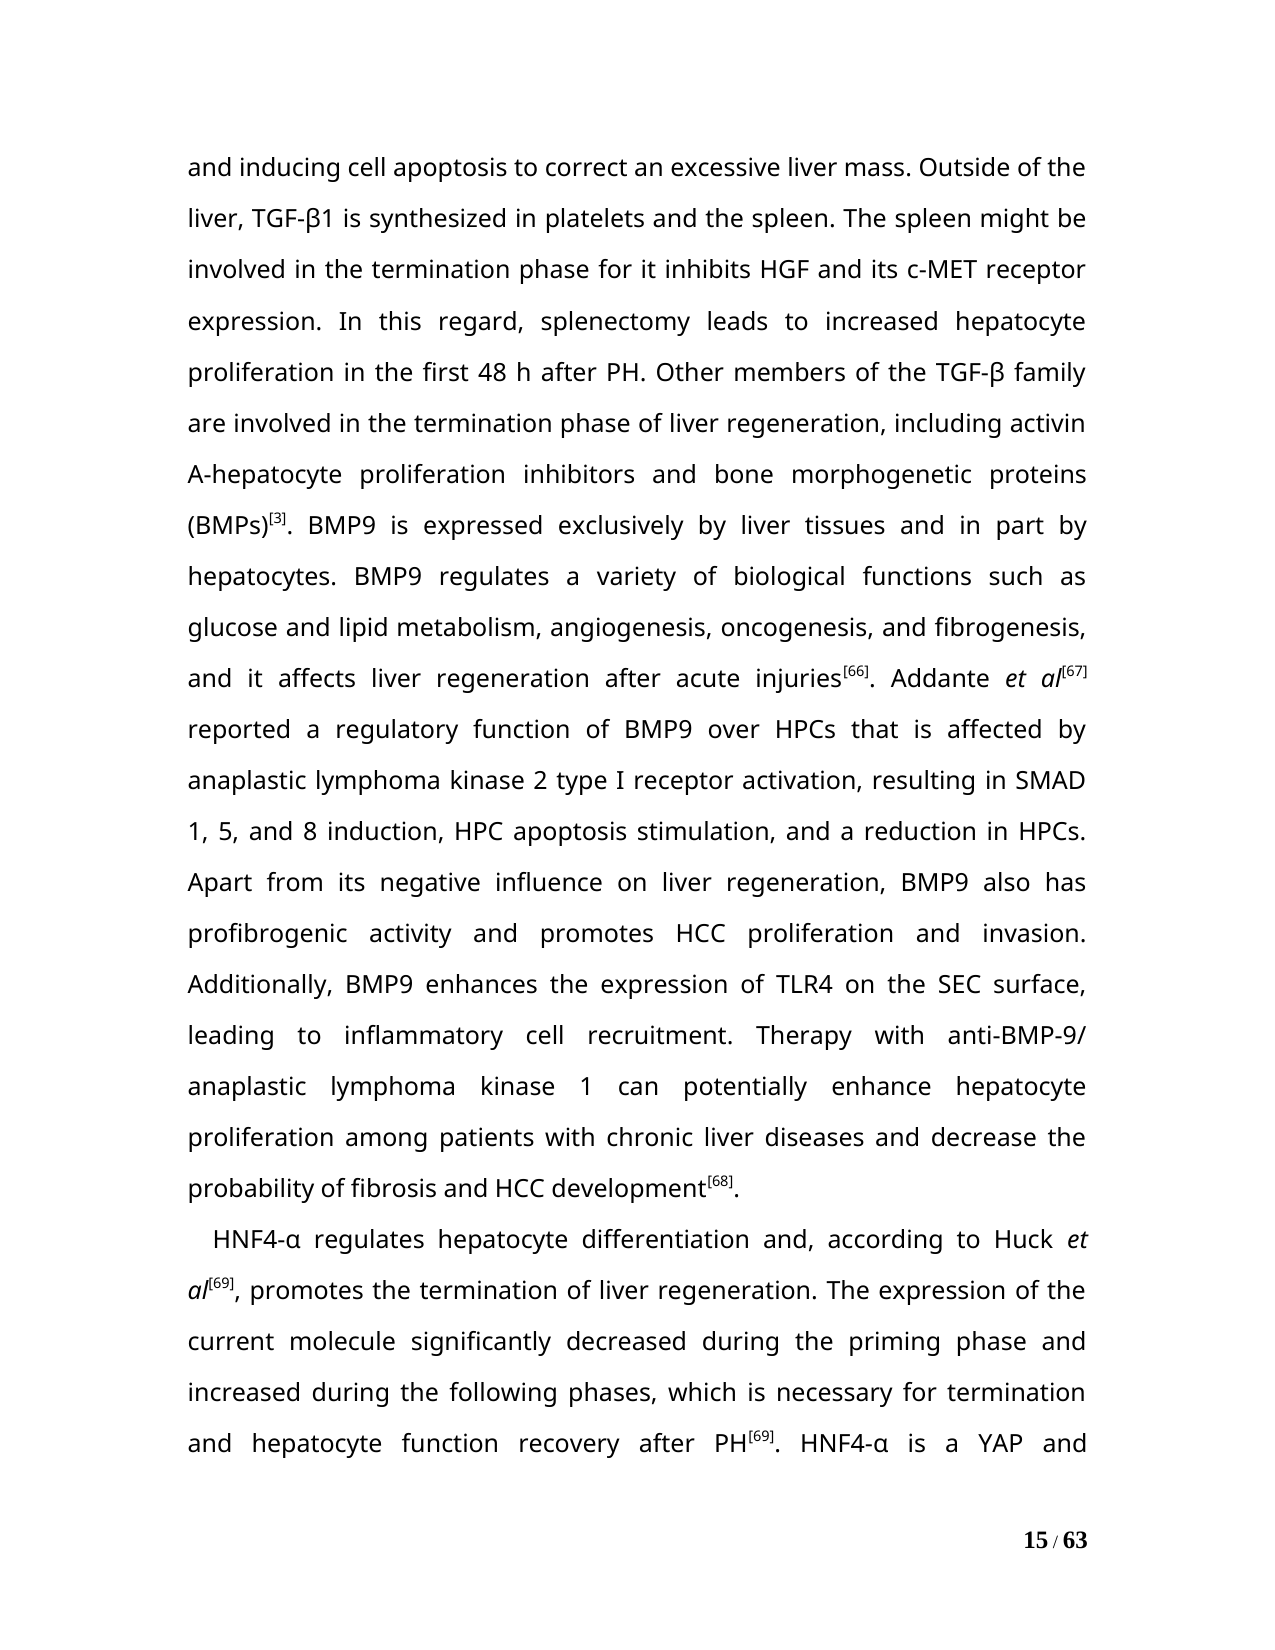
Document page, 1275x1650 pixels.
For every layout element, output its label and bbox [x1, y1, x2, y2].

text [187, 1222, 1087, 1460]
text [187, 150, 1087, 1205]
